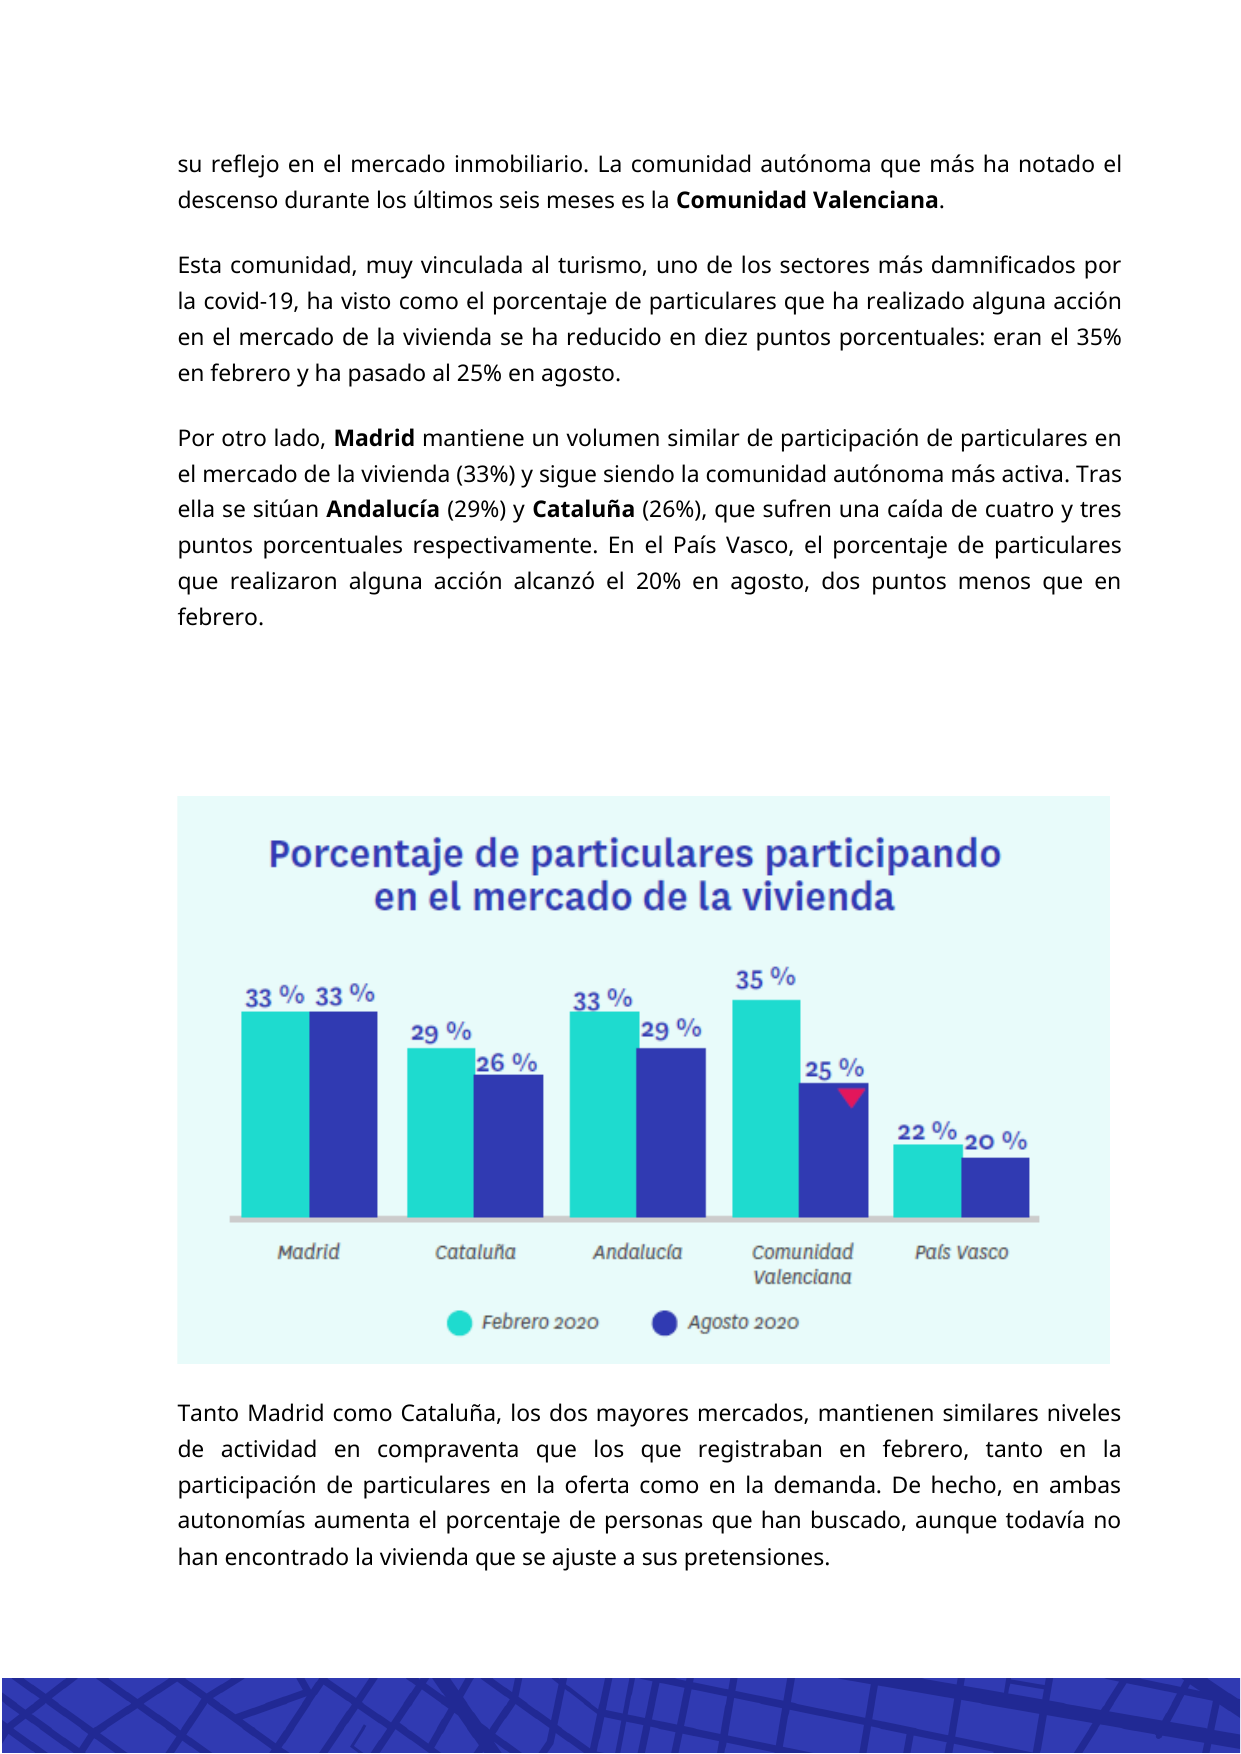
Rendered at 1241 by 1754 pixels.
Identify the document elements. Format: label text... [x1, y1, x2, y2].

text Tanto Madrid como Cataluña, los dos mayores mercados, mantienen similares niveles de actividad en compraventa que los que registraban en febrero, tanto en la participación de particulares en la oferta como en la demanda. De hecho, en ambas autonomías aumenta el porcentaje de personas que han buscado, aunque todavía no han encontrado la vivienda que se ajuste a sus pretensiones. [177, 1397, 1123, 1572]
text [177, 148, 1123, 215]
picture [2, 1678, 1241, 1753]
picture [177, 796, 1110, 1364]
text Esta comunidad, muy vinculada al turismo, uno de los sectores más damnificados por la covid-19, ha visto como el porcentaje de particulares que ha realizado alguna acción en el mercado de la vivienda se ha reducido en diez puntos porcentuales: eran el 35% en febrero y ha pasado al 25% en agosto. [177, 249, 1123, 388]
text Por otro lado, Madrid mantiene un volumen similar de participación de particulares en el mercado de la vivienda (33%) y sigue siendo la comunidad autónoma más activa. Tras ella se sitúan Andalucía (29%) y Cataluña (26%), que sufren una caída de cuatro y tres puntos porcentuales respectivamente. En el País Vasco, el porcentaje de particulares que realizaron alguna acción alcanzó el 20% en agosto, dos puntos menos que en febrero. [177, 422, 1123, 632]
